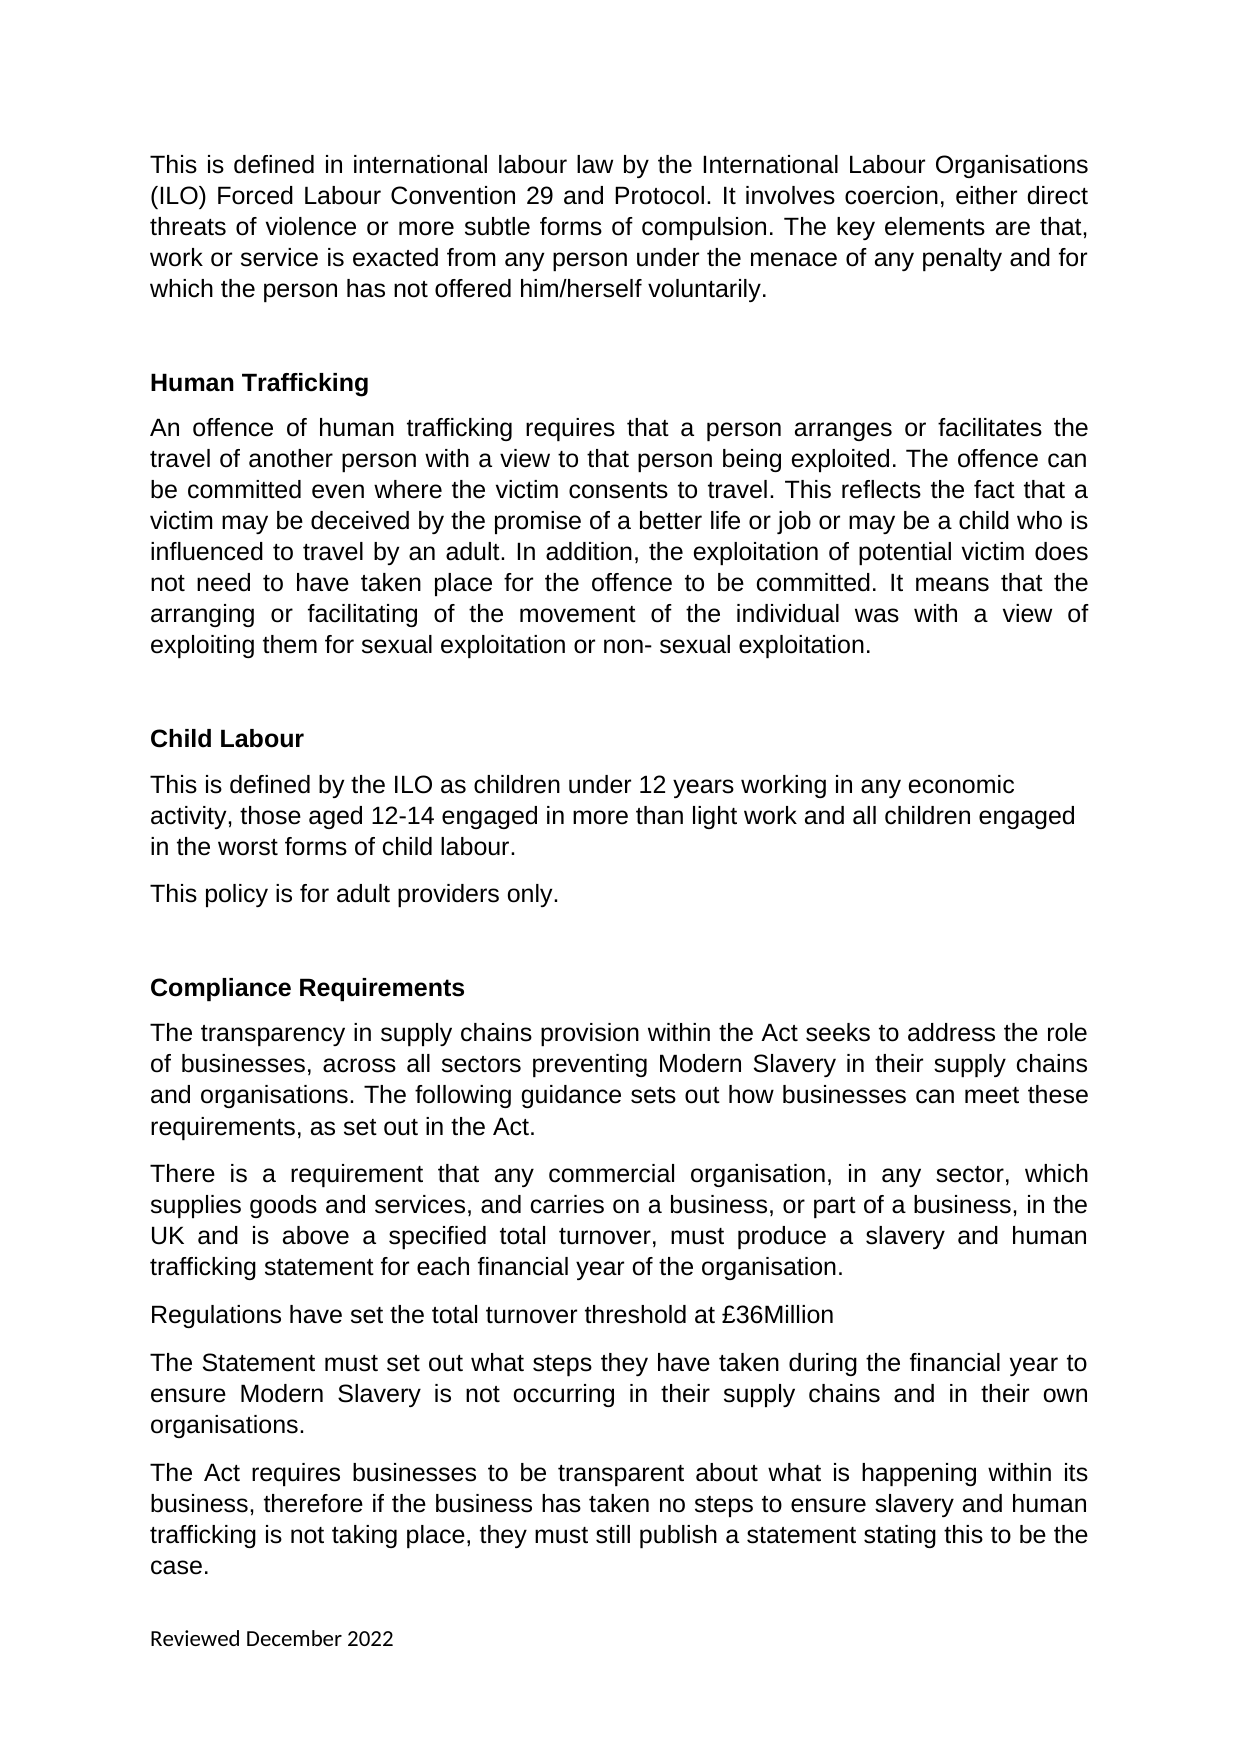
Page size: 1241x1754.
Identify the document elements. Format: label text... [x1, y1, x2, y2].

text The Act requires businesses to be transparent about what is happening within its business, therefore if the business has taken no steps to ensure slavery and human trafficking is not taking place, they must still publish a statement stating this to be the case. [150, 1458, 1090, 1579]
text There is a requirement that any commercial organisation, in any sector, which supplies goods and services, and carries on a business, or part of a business, in the UK and is above a specified total turnover, must produce a slavery and human trafficking statement for each financial year of the organisation. [150, 1159, 1090, 1281]
text The transparency in supply chains provision within the Act seeks to address the role of businesses, across all sectors preventing Modern Slavery in their supply chains and organisations. The following guidance sets out how businesses can meet these requirements, as set out in the Act. [150, 1018, 1090, 1140]
subtitle Compliance Requirements [150, 973, 1090, 1002]
text This is defined in international labour law by the International Labour Organisations (ILO) Forced Labour Convention 29 and Protocol. It involves coercion, either direct threats of violence or more subtle forms of compulsion. The key elements are that, work or service is exacted from any person under the menace of any penalty and for which the person has not offered him/herself voluntarily. [150, 150, 1090, 303]
text This is defined by the ILO as children under 12 years working in any economic activity, those aged 12-14 engaged in more than light work and all children engaged in the worst forms of child labour. [150, 769, 1090, 860]
text The Statement must set out what steps they have taken during the financial year to ensure Modern Slavery is not occurring in their supply chains and in their own organisations. [150, 1348, 1090, 1439]
text Regulations have set the total turnover threshold at £36Million [150, 1300, 1090, 1329]
text This policy is for adult providers only. [150, 879, 1090, 908]
text An offence of human trafficking requires that a person arranges or facilitates the travel of another person with a view to that person being exploited. The offence can be committed even where the victim consents to travel. This reflects the fact that a victim may be deceived by the promise of a better life or job or may be a child who is influenced to travel by an adult. In addition, the exploitation of potential victim does not need to have taken place for the offence to be committed. It means that the arranging or facilitating of the movement of the individual was with a view of exploiting them for sexual exploitation or non- sexual exploitation. [150, 413, 1090, 659]
subtitle Human Trafficking [150, 368, 1090, 396]
subtitle Child Labour [150, 724, 1090, 753]
